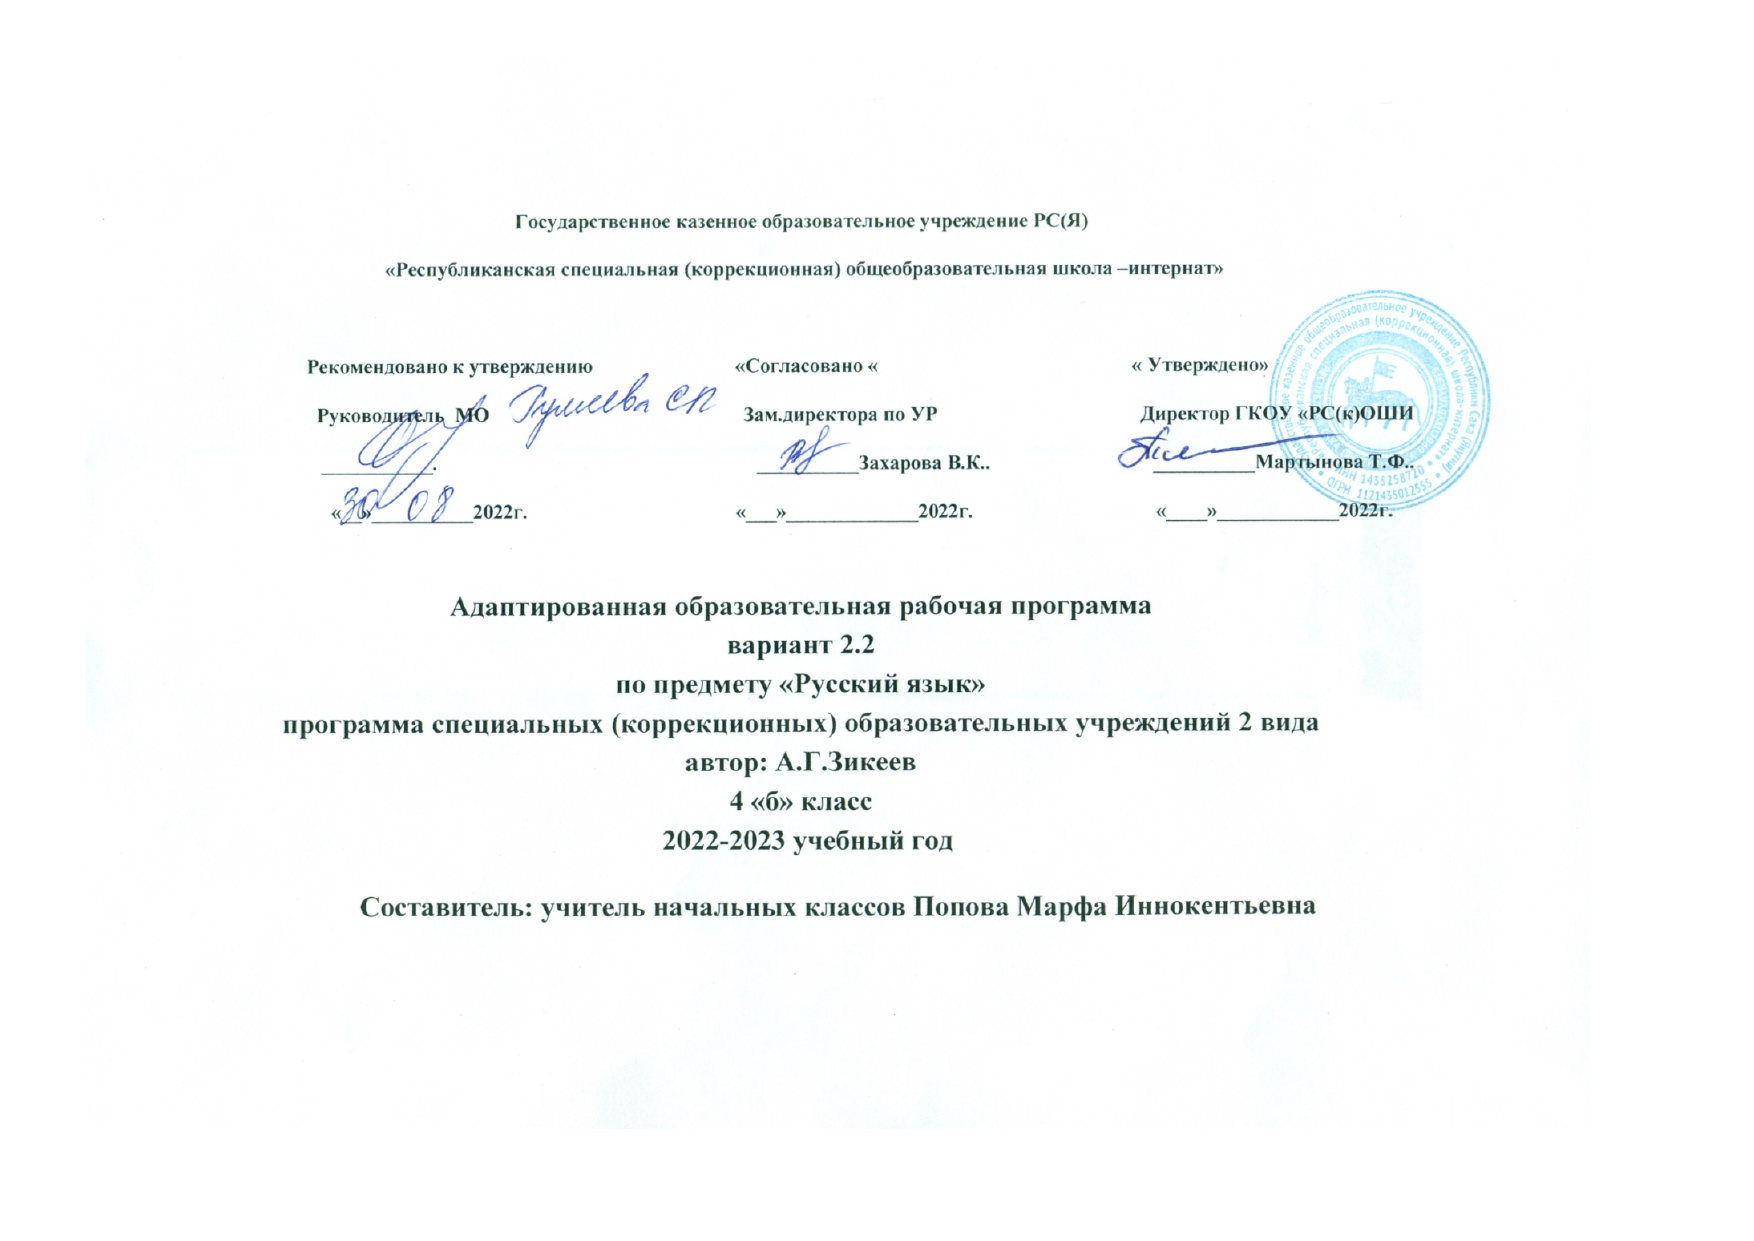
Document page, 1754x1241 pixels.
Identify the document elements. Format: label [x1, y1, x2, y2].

picture [86, 57, 1591, 1129]
